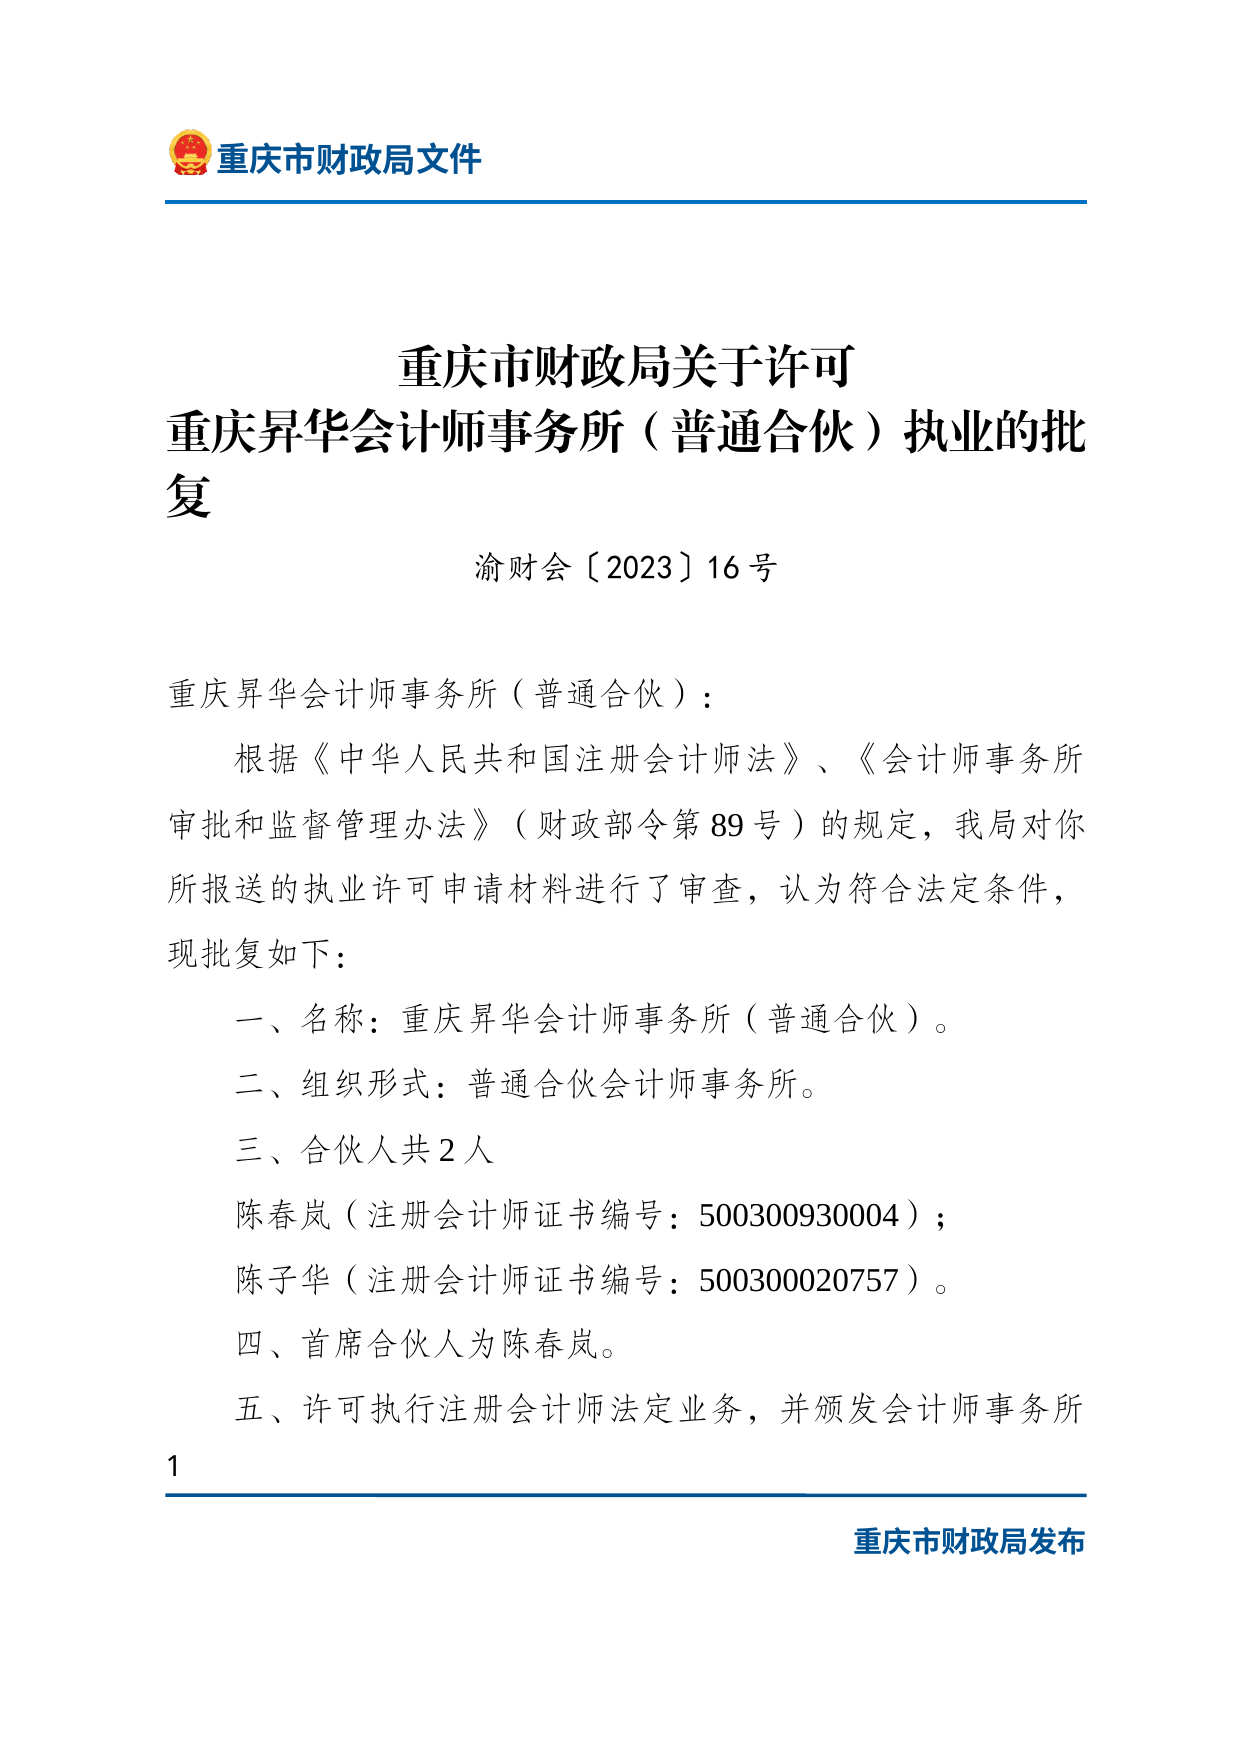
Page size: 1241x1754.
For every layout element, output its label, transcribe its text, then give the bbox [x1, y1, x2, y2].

text 二、组织形式：普通合伙会计师事务所。 [165, 1052, 1087, 1117]
text 一、名称：重庆昇华会计师事务所（普通合伙）。 [165, 987, 1087, 1052]
text 重庆市财政局关于许可 [165, 337, 1087, 402]
text 根据《中华人民共和国注册会计师法》、《会计师事务所审批和监督管理办法》（财政部令第89号）的规定，我局对你所报送的执业许可申请材料进行了审查，认为符合法定条件，现批复如下： [165, 727, 1087, 987]
text 陈子华（注册会计师证书编号：500300020757）。 [165, 1247, 1087, 1312]
text 五、许可执行注册会计师法定业务，并颁发会计师事务所执业许可证书。 [165, 1377, 1087, 1442]
text 重庆昇华会计师事务所（普通合伙）执业的批复 [165, 402, 1087, 532]
text 三、合伙人共2人 [165, 1117, 1087, 1182]
picture [165, 127, 216, 179]
text 陈春岚（注册会计师证书编号：500300930004）； [165, 1182, 1087, 1247]
text 渝财会〔2023〕16号 [165, 532, 1087, 597]
text 重庆昇华会计师事务所（普通合伙）： [165, 662, 1087, 727]
text 四、首席合伙人为陈春岚。 [165, 1312, 1087, 1377]
